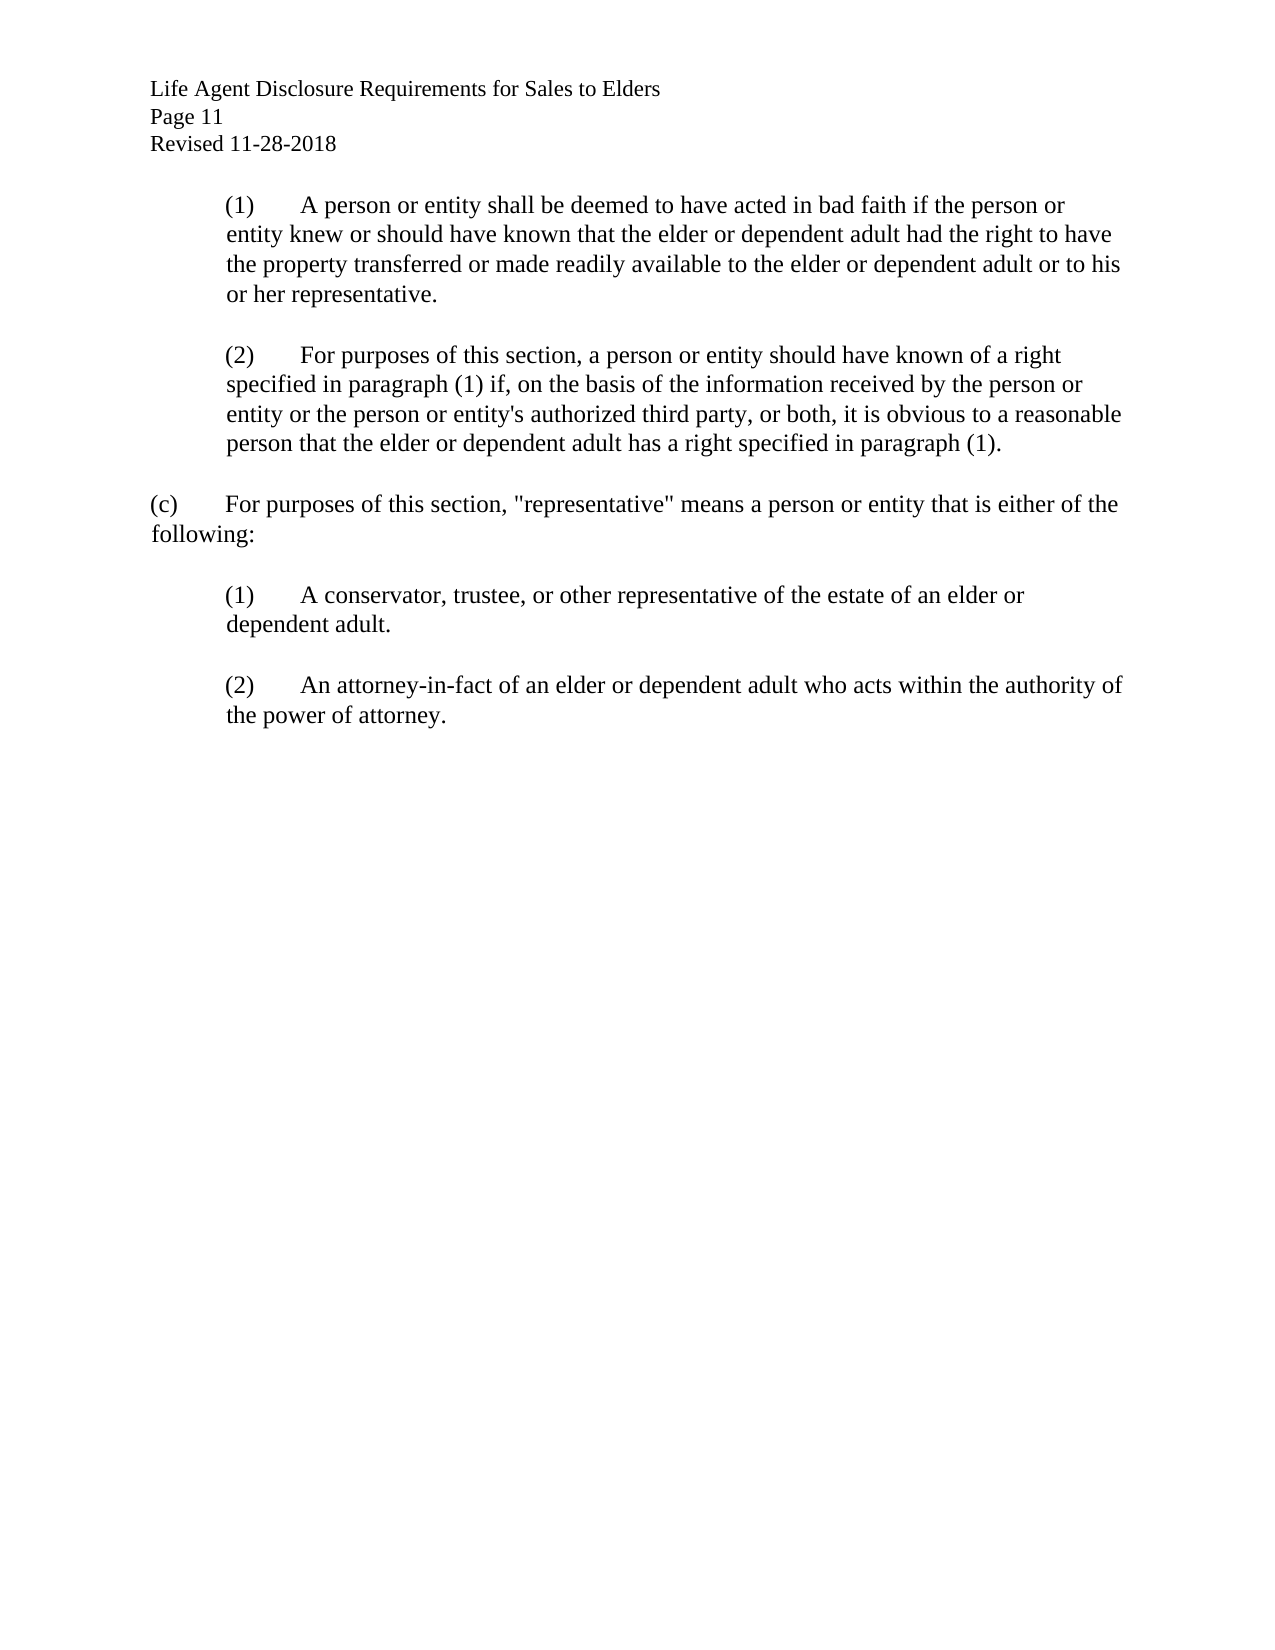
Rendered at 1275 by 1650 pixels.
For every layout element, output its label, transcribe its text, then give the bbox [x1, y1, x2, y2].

list For purposes of this section, a person or entity should have known of a right specified in paragraph (1) if, on the basis of the information received by the person or entity or the person or entity's authorized third party, or both, it is obvious to a reasonable person that the elder or dependent adult has a right specified in paragraph (1). [225, 340, 1126, 457]
list For purposes of this section, "representative" means a person or entity that is either of the following: [150, 489, 1126, 548]
list A person or entity shall be deemed to have acted in bad faith if the person or entity knew or should have known that the elder or dependent adult had the right to have the property transferred or made readily available to the elder or dependent adult or to his or her representative. [225, 190, 1126, 307]
list An attorney-in-fact of an elder or dependent adult who acts within the authority of the power of attorney. [225, 670, 1126, 729]
list A conservator, trustee, or other representative of the estate of an elder or dependent adult. [225, 580, 1126, 638]
